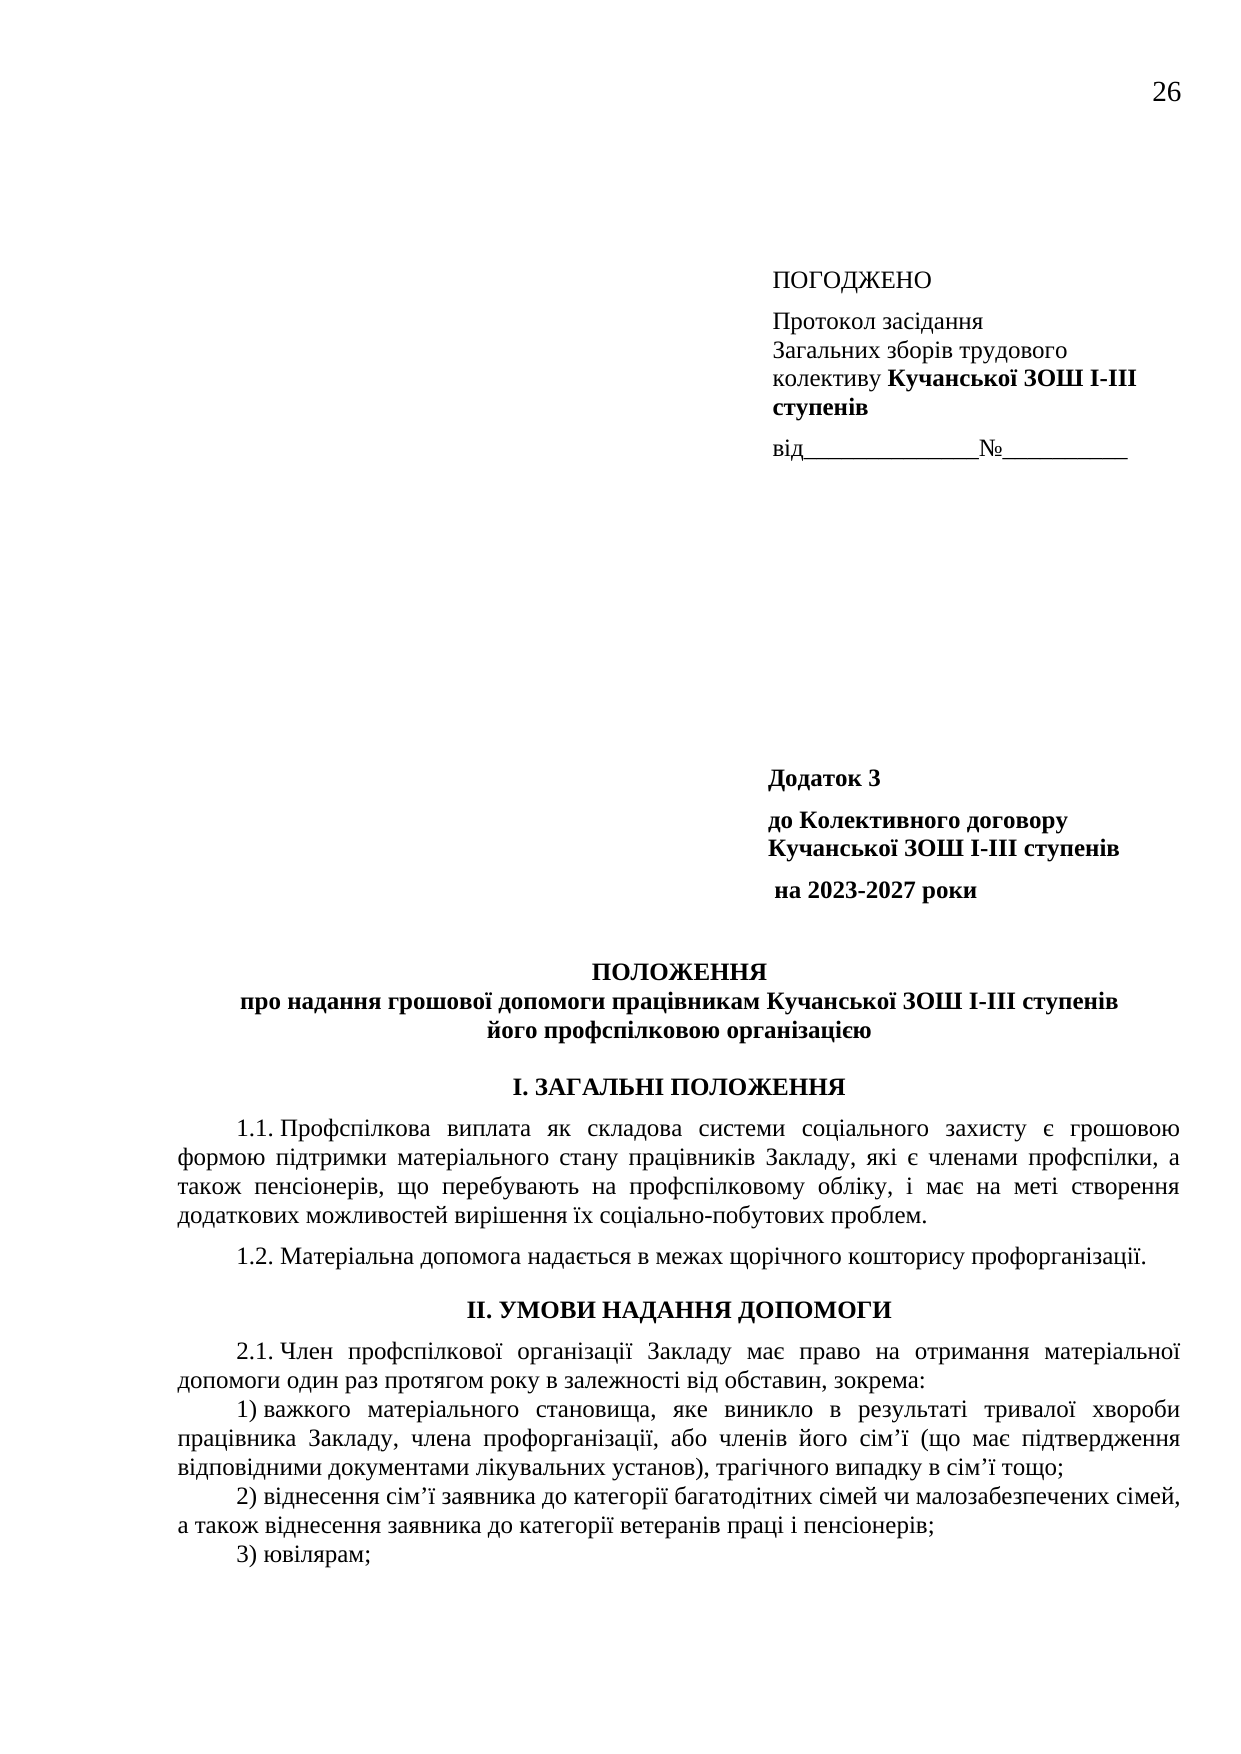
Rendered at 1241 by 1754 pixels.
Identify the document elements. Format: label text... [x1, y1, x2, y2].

text його профспілковою організацією [177, 1015, 1181, 1043]
text 1) важкого матеріального становища, яке виникло в результаті тривалої хвороби працівника Закладу, члена профорганізації, або членів його сім’ї (що має підтвердження відповідними документами лікувальних установ), трагічного випадку в сім’ї тощо; [177, 1394, 1181, 1480]
text 2) віднесення сім’ї заявника до категорії багатодітних сімей чи малозабезпечених сімей, а також віднесення заявника до категорії ветеранів праці і пенсіонерів; [177, 1481, 1181, 1539]
text ПОЛОЖЕННЯ [177, 957, 1181, 986]
table_cell Протокол засідання Загальних зборів трудового колективу Кучанської ЗОШ І-ІІІ ступенів [166, 306, 1184, 433]
text Кучанської ЗОШ І-ІІІ ступенів [177, 833, 1181, 862]
text 1.1. Профспілкова виплата як складова системи соціального захисту є грошовою формою підтримки матеріального стану працівників Закладу, які є членами профспілки, а також пенсіонерів, що перебувають на профспілковому обліку, і має на меті створення додаткових можливостей вирішення їх соціально-побутових проблем. [177, 1113, 1181, 1228]
text 2.1. Член профспілкової організації Закладу має право на отримання матеріальної допомоги один раз протягом року в залежності від обставин, зокрема: [177, 1336, 1181, 1393]
table_cell від______________№__________ [166, 434, 1184, 475]
table_header ПОГОДЖЕНО [166, 141, 1184, 306]
text І. ЗАГАЛЬНІ ПОЛОЖЕННЯ [177, 1072, 1181, 1101]
text Додаток 3 [177, 763, 1181, 792]
text ІІ. УМОВИ НАДАННЯ ДОПОМОГИ [177, 1295, 1181, 1323]
text 3) ювілярам; [177, 1539, 1181, 1568]
text про надання грошової допомоги працівникам Кучанської ЗОШ І-ІІІ ступенів [177, 986, 1181, 1015]
text 1.2. Матеріальна допомога надається в межах щорічного кошторису профорганізації. [177, 1241, 1181, 1270]
text до Колективного договору [177, 805, 1181, 833]
text на 2023-2027 роки [177, 875, 1181, 903]
